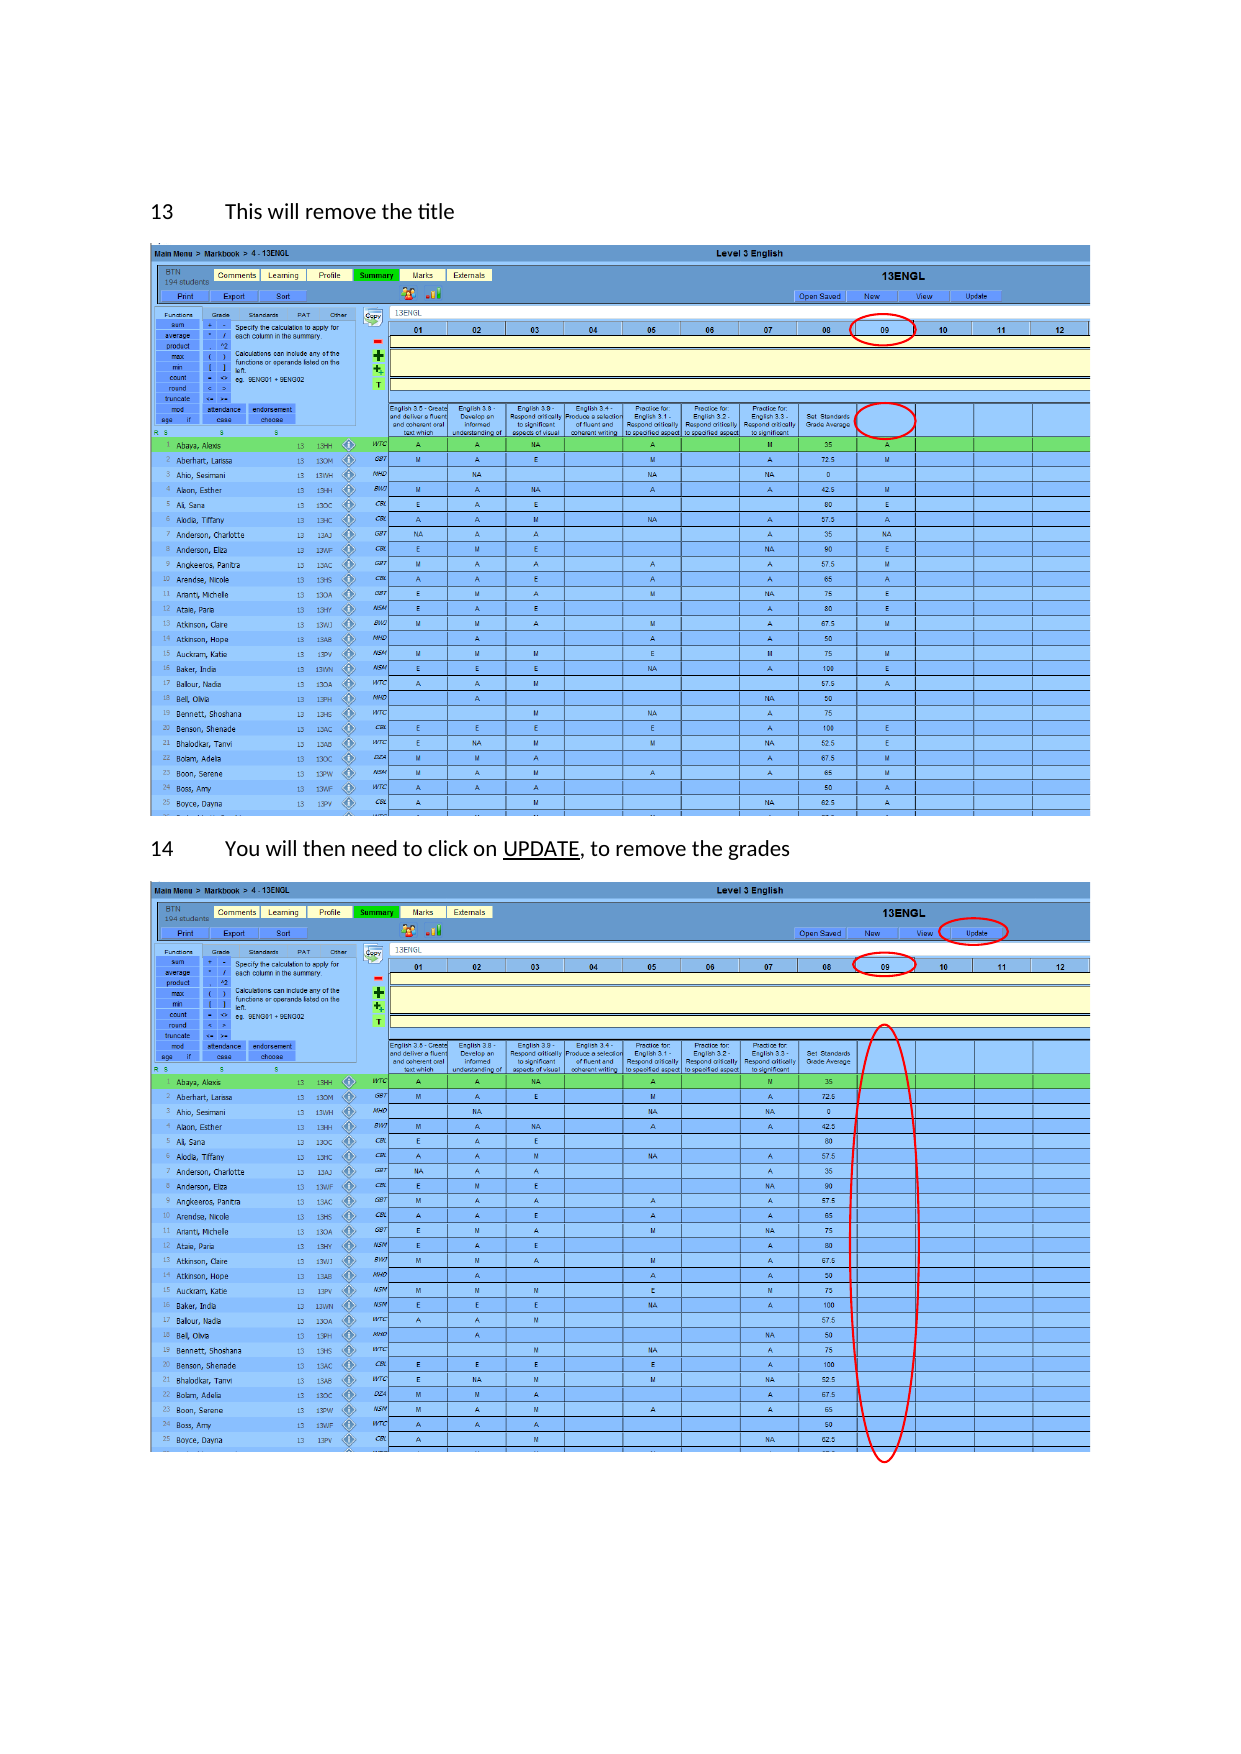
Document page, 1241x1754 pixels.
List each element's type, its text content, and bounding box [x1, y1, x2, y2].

text 14 You will then need to click on UPDATE, to remove the grades [150, 834, 1090, 862]
picture [150, 881, 1091, 1452]
picture [852, 1026, 917, 1452]
picture [150, 243, 1091, 816]
text 13 This will remove the title [150, 197, 1090, 225]
